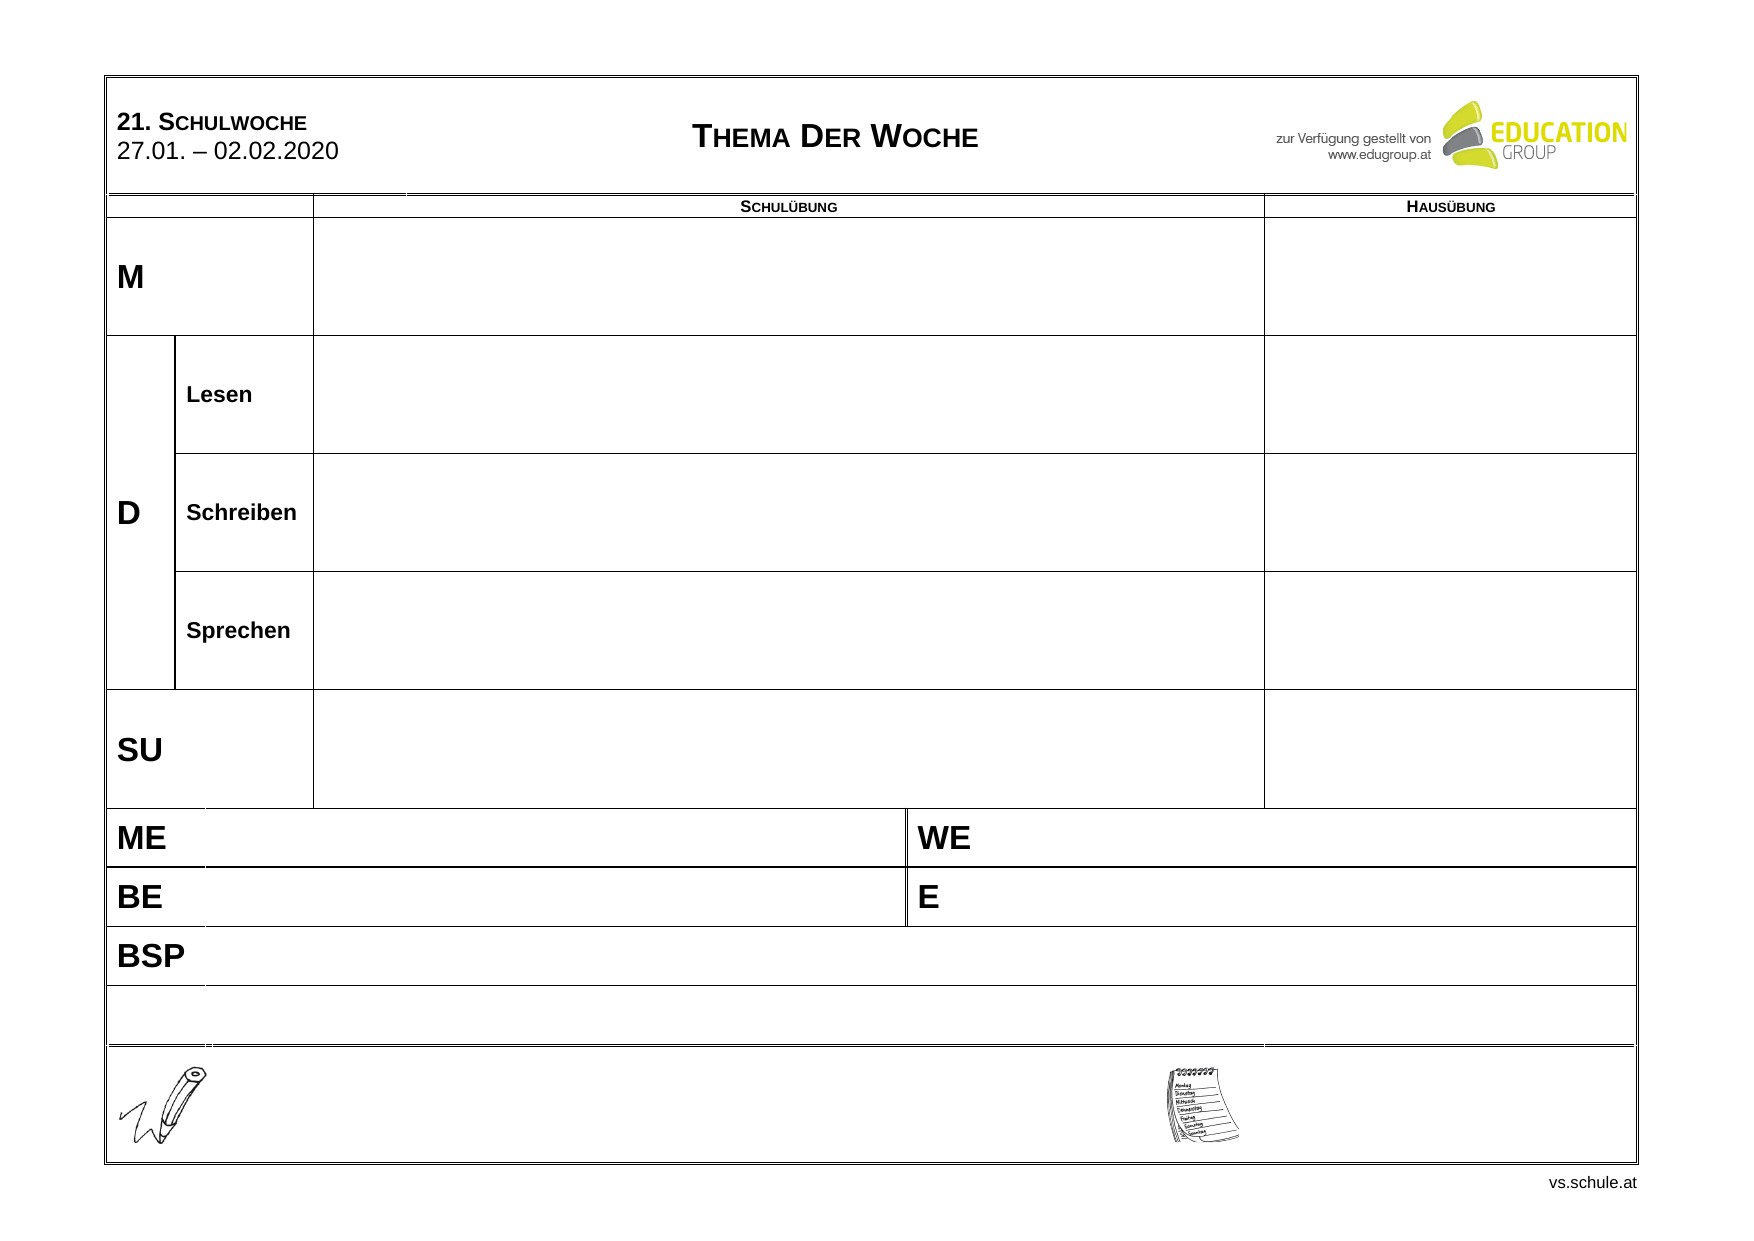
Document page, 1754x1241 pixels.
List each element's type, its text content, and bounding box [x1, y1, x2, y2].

table_cell Lesen [176, 336, 313, 453]
table_cell Hausübung [1265, 193, 1638, 217]
table_cell Schreiben [176, 454, 313, 571]
table_cell [206, 809, 905, 866]
table_cell E [908, 868, 1636, 926]
table_cell [213, 1047, 1264, 1162]
table_cell [206, 868, 905, 926]
picture [1167, 1067, 1239, 1143]
table_header 21. Schulwoche 27.01. – 02.02.2020 [107, 78, 406, 193]
picture [116, 1056, 211, 1149]
text vs.schule.at [118, 75, 1725, 1194]
table_cell D [107, 336, 174, 689]
table_cell [105, 193, 313, 217]
table_cell BSP [107, 927, 205, 984]
table_cell [107, 1044, 212, 1162]
table_header Thema Der Woche [407, 78, 1264, 193]
table_header [1265, 78, 1636, 193]
table_cell Schulübung [314, 196, 1264, 217]
table_cell [206, 927, 1636, 984]
table_cell [314, 454, 1264, 571]
table_cell SU [107, 690, 313, 807]
table_cell [314, 336, 1264, 453]
table_cell [314, 218, 1264, 335]
table_cell WE [908, 809, 1636, 866]
table_cell Sprechen [176, 572, 313, 689]
table_cell [206, 986, 1636, 1044]
table_cell [314, 572, 1264, 689]
table_cell [107, 986, 205, 1044]
table_cell [1265, 336, 1636, 453]
table_cell [314, 690, 1264, 807]
table_cell BE [107, 868, 205, 926]
table_cell [1265, 218, 1636, 335]
table_cell [1265, 454, 1636, 571]
table_cell M [107, 218, 313, 335]
table_cell [1265, 572, 1636, 689]
picture [1276, 100, 1627, 171]
table_cell ME [107, 809, 205, 866]
table_cell [1265, 1044, 1636, 1162]
table_cell [1265, 690, 1636, 807]
